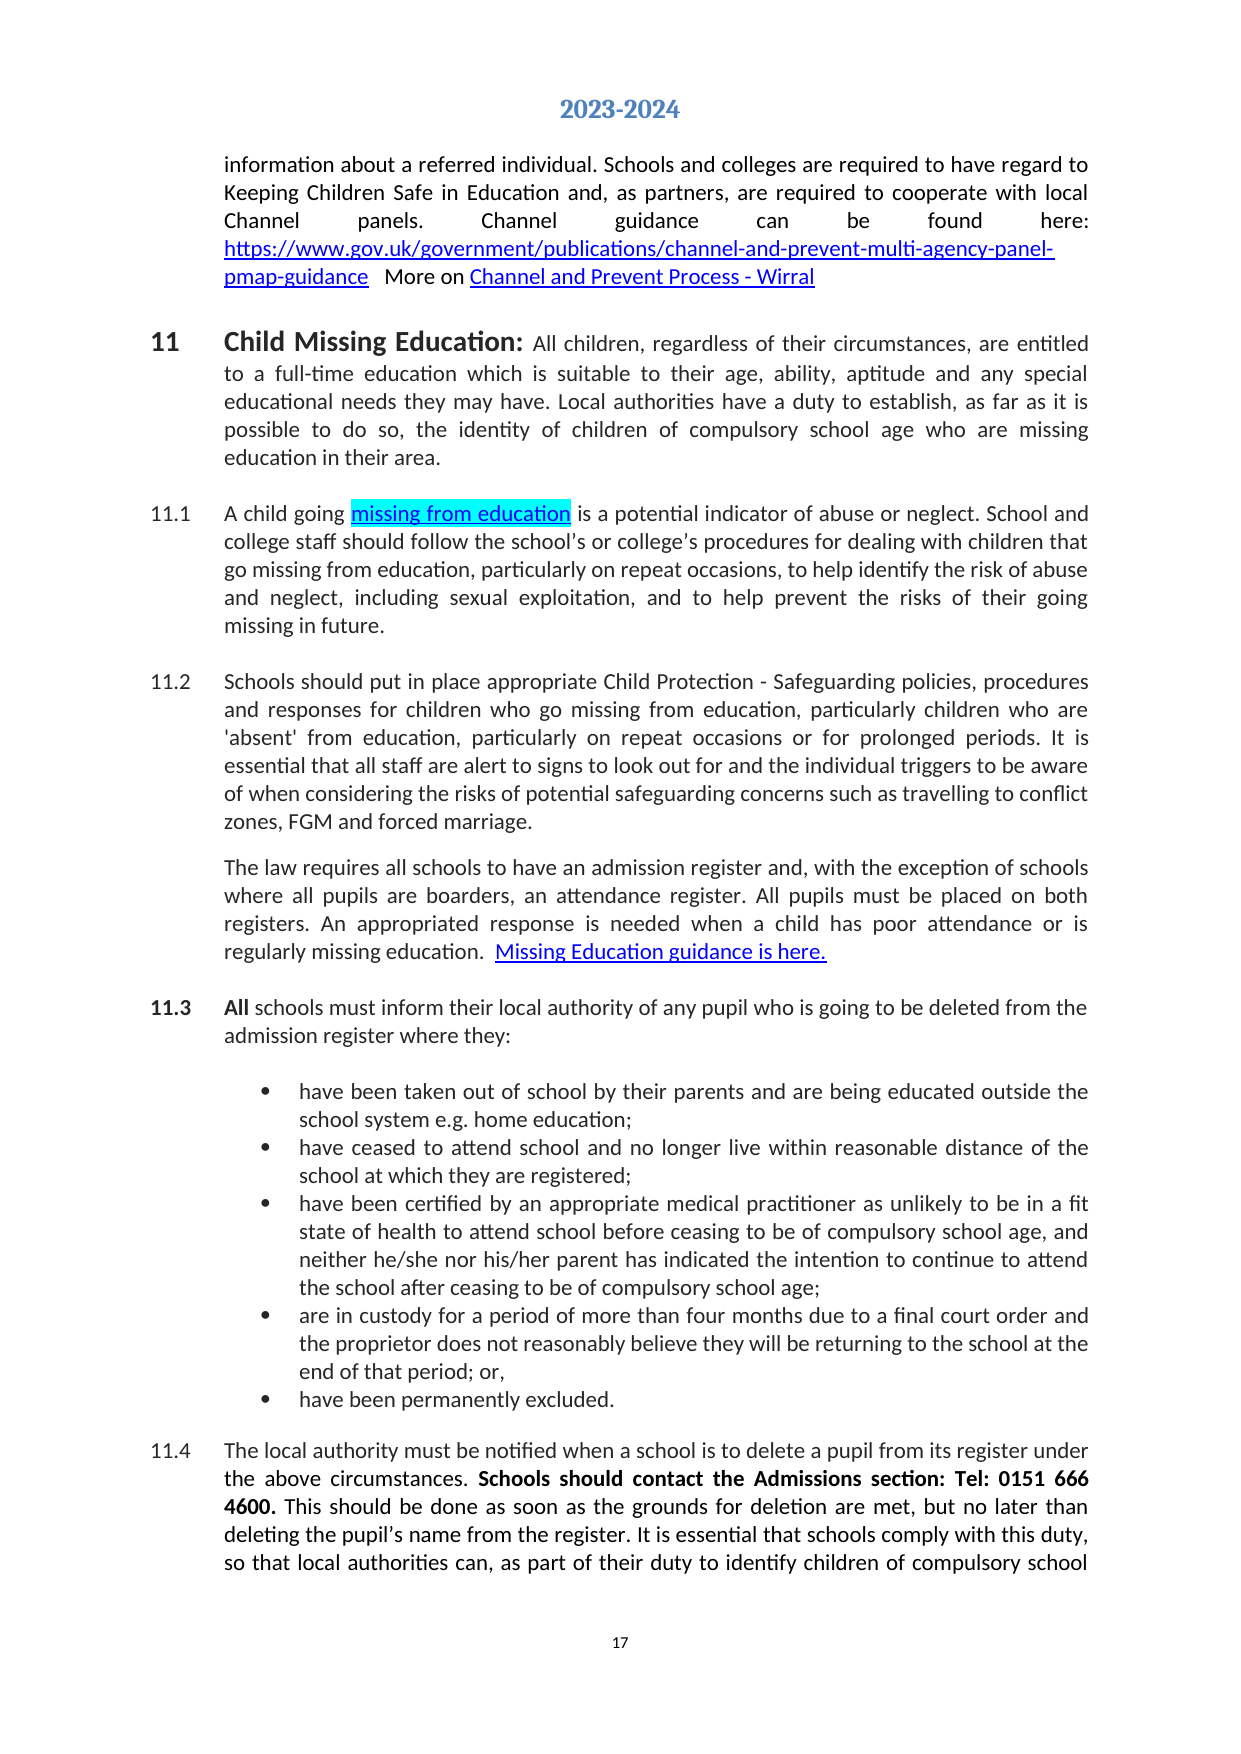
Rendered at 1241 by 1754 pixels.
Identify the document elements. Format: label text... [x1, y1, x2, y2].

text The law requires all schools to have an admission register and, with the exception of schools where all pupils are boarders, an attendance register. All pupils must be placed on both registers. An appropriated response is needed when a child has poor attendance or is regularly missing education. Missing Education guidance is here. [224, 853, 1090, 965]
list have been certified by an appropriate medical practitioner as unlikely to be in a fit state of health to attend school before ceasing to be of compulsory school age, and neither he/she nor his/her parent has indicated the intention to continue to attend the school after ceasing to be of compulsory school age; [261, 1189, 1090, 1301]
list are in custody for a period of more than four months due to a final court order and the proprietor does not reasonably believe they will be returning to the school at the end of that period; or, [261, 1301, 1090, 1385]
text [150, 1436, 1090, 1576]
text 11.2 Schools should put in place appropriate Child Protection - Safeguarding policies, procedures and responses for children who go missing from education, particularly children who are 'absent' from education, particularly on repeat occasions or for prolonged periods. It is essential that all staff are alert to signs to look out for and the individual triggers to be aware of when considering the risks of potential safeguarding concerns such as travelling to conflict zones, FGM and forced marriage. [150, 667, 1090, 835]
text 11.1 A child going missing from education is a potential indicator of abuse or neglect. School and college staff should follow the school’s or college’s procedures for dealing with children that go missing from education, particularly on repeat occasions, to help identify the risk of abuse and neglect, including sexual exploitation, and to help prevent the risks of their going missing in future. [150, 499, 1090, 639]
list have been taken out of school by their parents and are being educated outside the school system e.g. home education; [261, 1077, 1090, 1133]
text 11 Child Missing Education: All children, regardless of their circumstances, are entitled to a full-time education which is suitable to their age, ability, aptitude and any special educational needs they may have. Local authorities have a duty to establish, as far as it is possible to do so, the identity of children of compulsory school age who are missing education in their area. [150, 323, 1090, 471]
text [224, 150, 1090, 290]
list have been permanently excluded. [261, 1385, 1090, 1413]
list have ceased to attend school and no longer live within reasonable distance of the school at which they are registered; [261, 1133, 1090, 1189]
text 11.3 All schools must inform their local authority of any pupil who is going to be deleted from the admission register where they: [150, 993, 1090, 1049]
